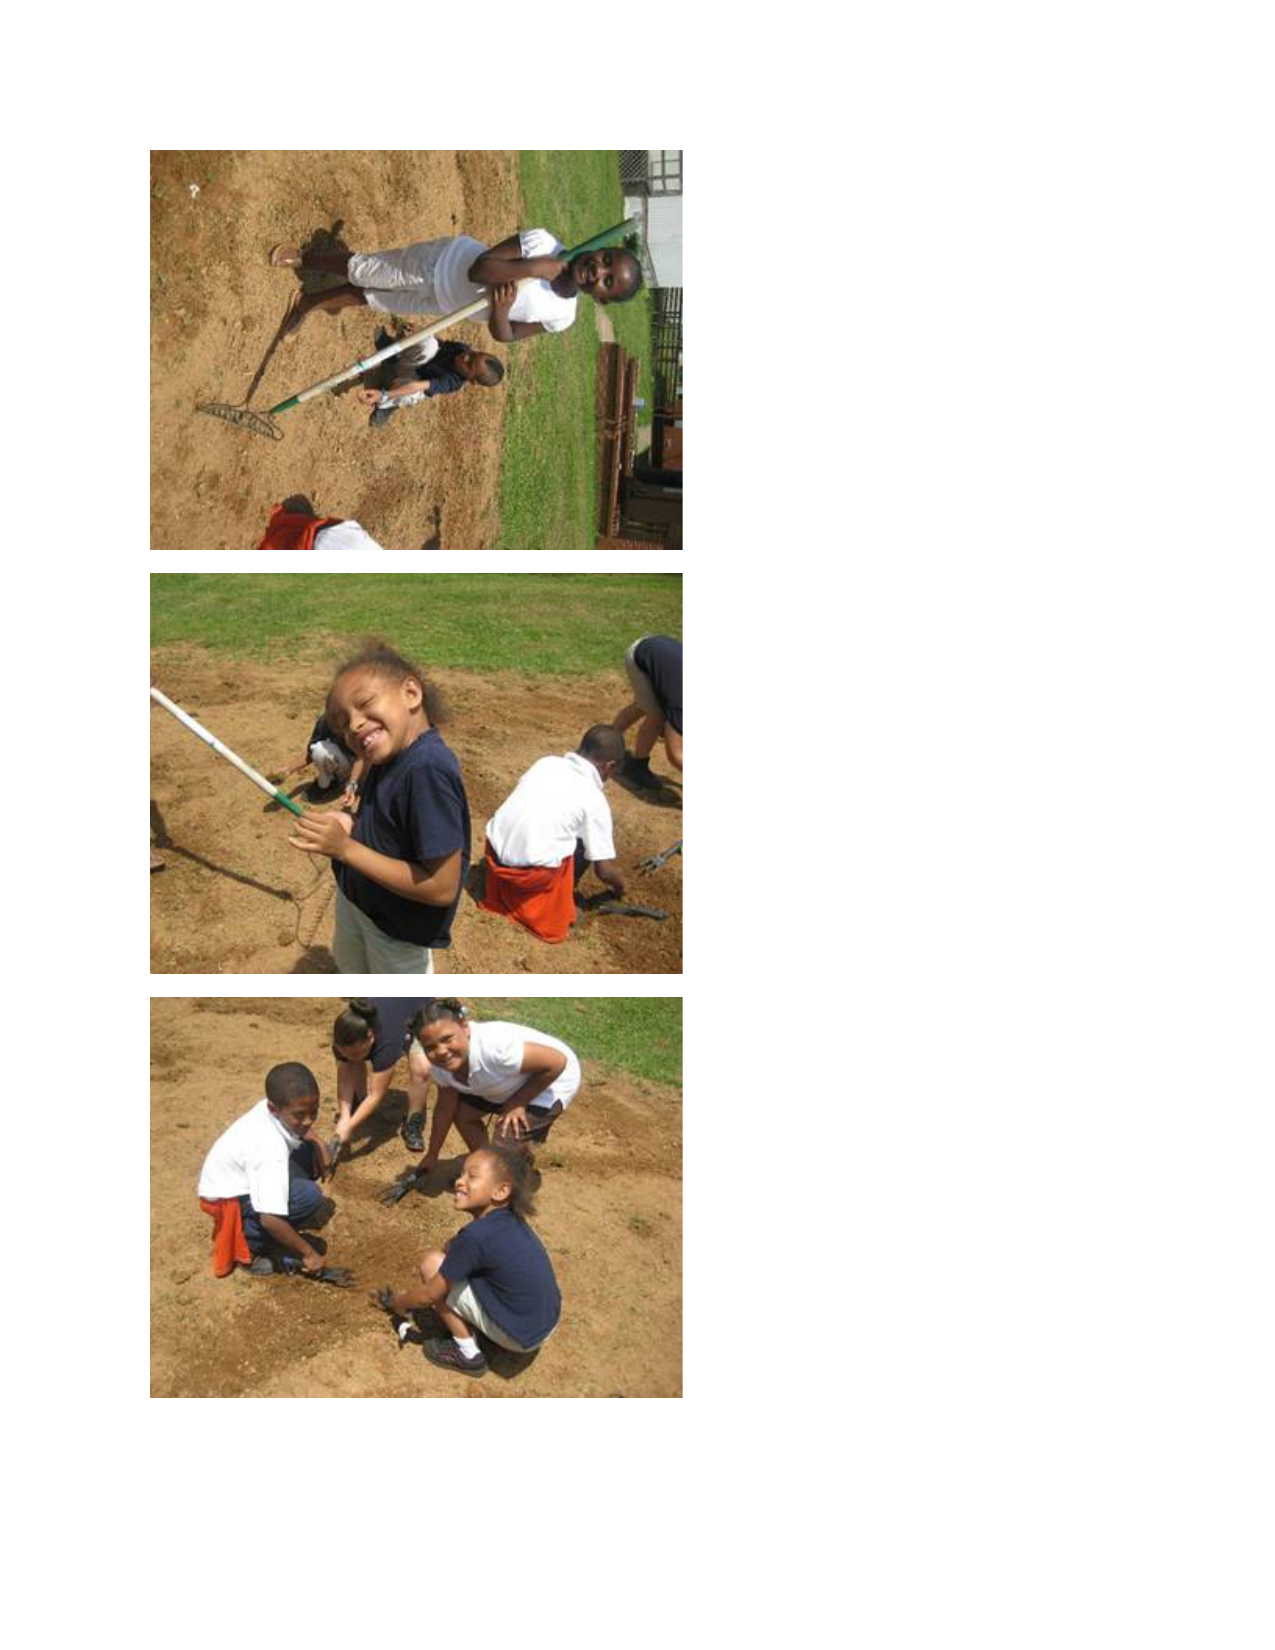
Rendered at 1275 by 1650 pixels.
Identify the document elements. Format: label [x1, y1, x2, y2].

picture [150, 150, 683, 550]
picture [150, 573, 683, 974]
picture [150, 997, 683, 1398]
